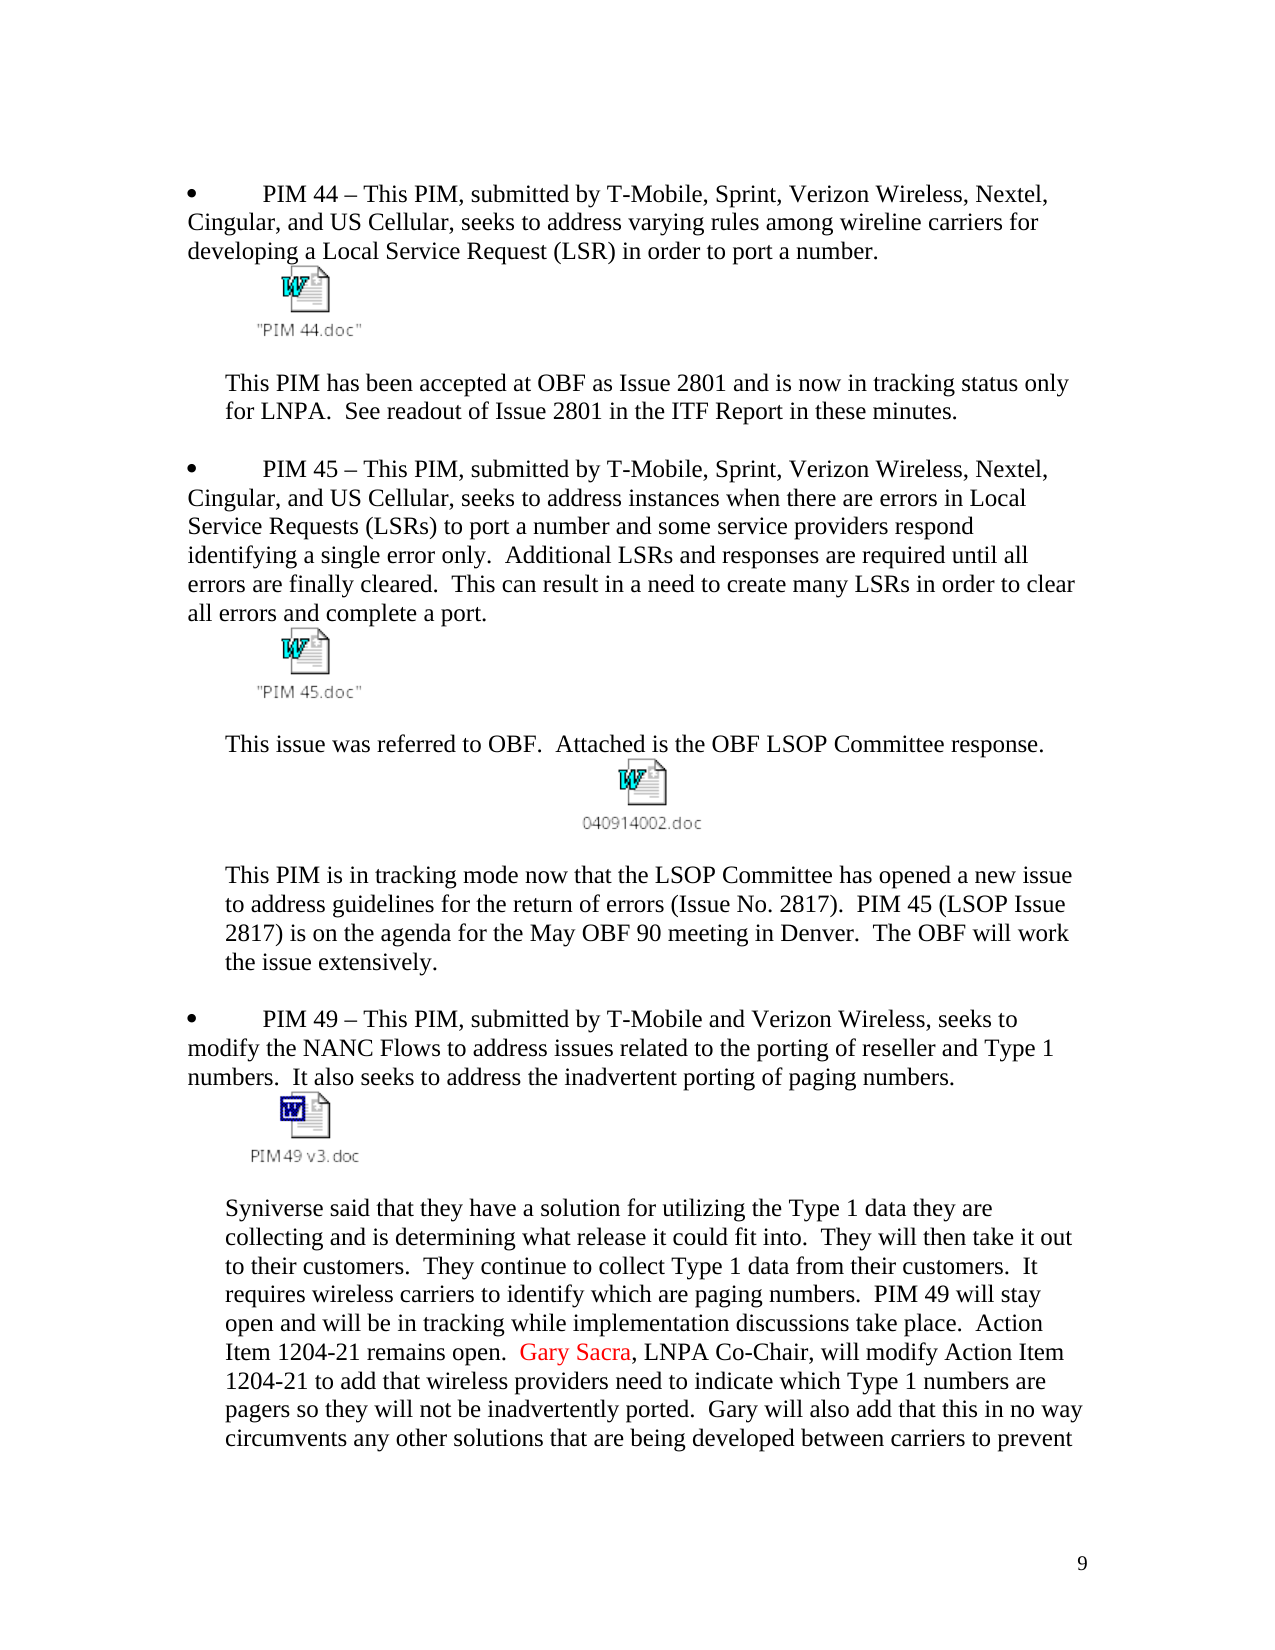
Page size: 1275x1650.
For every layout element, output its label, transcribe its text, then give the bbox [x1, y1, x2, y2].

text This PIM has been accepted at OBF as Issue 2801 and is now in tracking status only for LNPA. See readout of Issue 2801 in the ITF Report in these minutes. [225, 368, 1087, 425]
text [225, 1193, 1087, 1452]
list PIM 44 – This PIM, submitted by T-Mobile, Sprint, Verizon Wireless, Nextel, Cingular, and US Cellular, seeks to address varying rules among wireline carriers for developing a Local Service Request (LSR) in order to port a number. [187, 179, 1087, 265]
text This PIM is in tracking mode now that the LSOP Committee has opened a new issue to address guidelines for the return of errors (Issue No. 2817). PIM 45 (LSOP Issue 2817) is on the agenda for the May OBF 90 meeting in . The OBF will work the issue extensively. [225, 861, 1087, 976]
text This issue was referred to OBF. Attached is the OBF LSOP Committee response. [225, 729, 1087, 758]
list PIM 45 – This PIM, submitted by T-Mobile, Sprint, Verizon Wireless, Nextel, Cingular, and US Cellular, seeks to address instances when there are errors in Local Service Requests (LSRs) to port a number and some service providers respond identifying a single error only. Additional LSRs and responses are required until all errors are finally cleared. This can result in a need to create many LSRs in order to clear all errors and complete a port. [187, 454, 1087, 626]
list PIM 49 – This PIM, submitted by T-Mobile and Verizon Wireless, seeks to modify the NANC Flows to address issues related to the porting of reseller and Type 1 numbers. It also seeks to address the inadvertent porting of paging numbers. [187, 1004, 1087, 1091]
